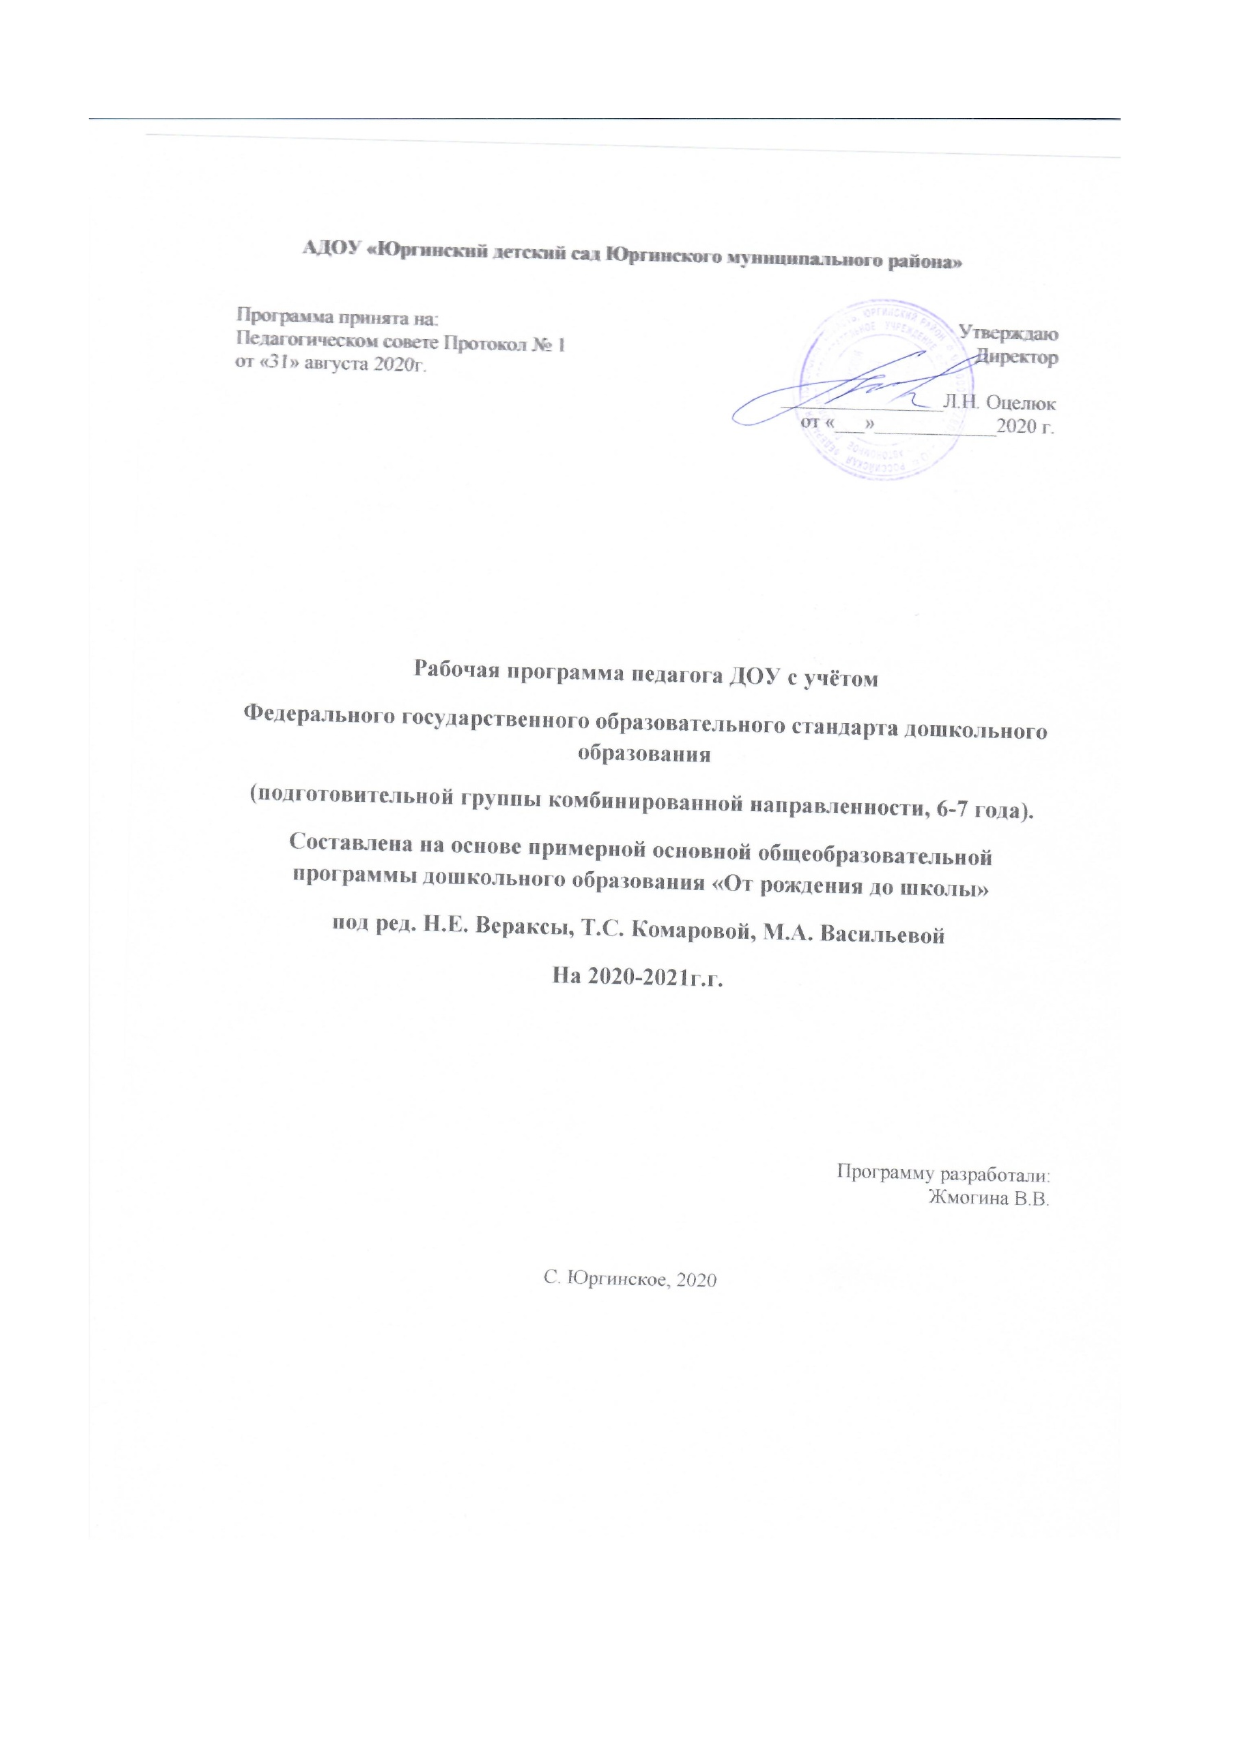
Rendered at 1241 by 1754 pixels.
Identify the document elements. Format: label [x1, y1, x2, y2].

picture [88, 118, 1123, 1540]
